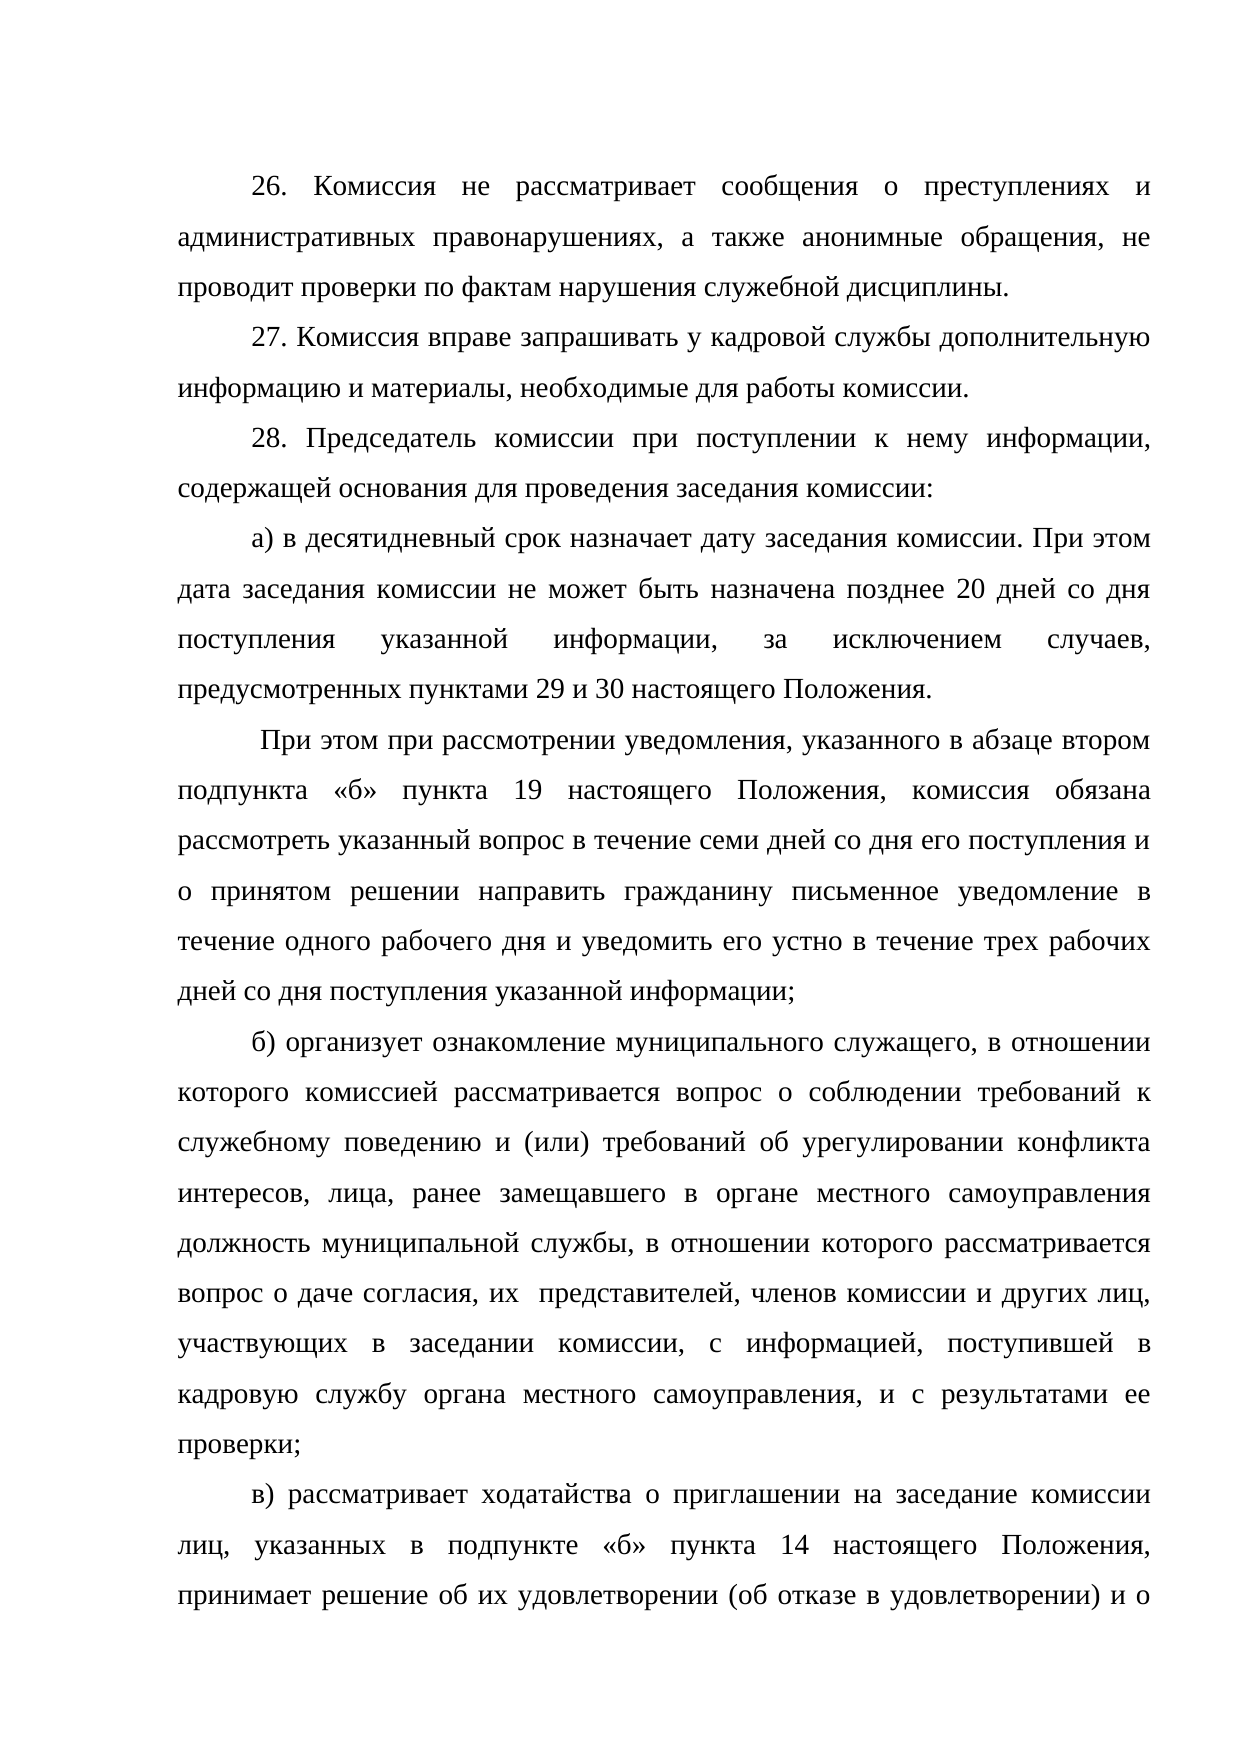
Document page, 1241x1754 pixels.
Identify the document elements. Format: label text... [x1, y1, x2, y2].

text б) организует ознакомление муниципального служащего, в отношении которого комиссией рассматривается вопрос о соблюдении требований к служебному поведению и (или) требований об урегулировании конфликта интересов, лица, ранее замещавшего в органе местного самоуправления должность муниципальной службы, в отношении которого рассматривается вопрос о даче согласия, их представителей, членов комиссии и других лиц, участвующих в заседании комиссии, с информацией, поступившей в кадровую службу органа местного самоуправления, и с результатами ее проверки; [177, 1024, 1152, 1460]
text 28. Председатель комиссии при поступлении к нему информации, содержащей основания для проведения заседания комиссии: [177, 420, 1152, 504]
text При этом при рассмотрении уведомления, указанного в абзаце втором подпункта «б» пункта 19 настоящего Положения, комиссия обязана рассмотреть указанный вопрос в течение семи дней со дня его поступления и о принятом решении направить гражданину письменное уведомление в течение одного рабочего дня и уведомить его устно в течение трех рабочих дней со дня поступления указанной информации; [177, 722, 1152, 1007]
text 27. Комиссия вправе запрашивать у кадровой службы дополнительную информацию и материалы, необходимые для работы комиссии. [177, 319, 1152, 403]
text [177, 1477, 1152, 1611]
text а) в десятидневный срок назначает дату заседания комиссии. При этом дата заседания комиссии не может быть назначена позднее 20 дней со дня поступления указанной информации, за исключением случаев, предусмотренных пунктами 29 и 30 настоящего Положения. [177, 521, 1152, 705]
text 26. Комиссия не рассматривает сообщения о преступлениях и административных правонарушениях, а также анонимные обращения, не проводит проверки по фактам нарушения служебной дисциплины. [177, 168, 1152, 303]
